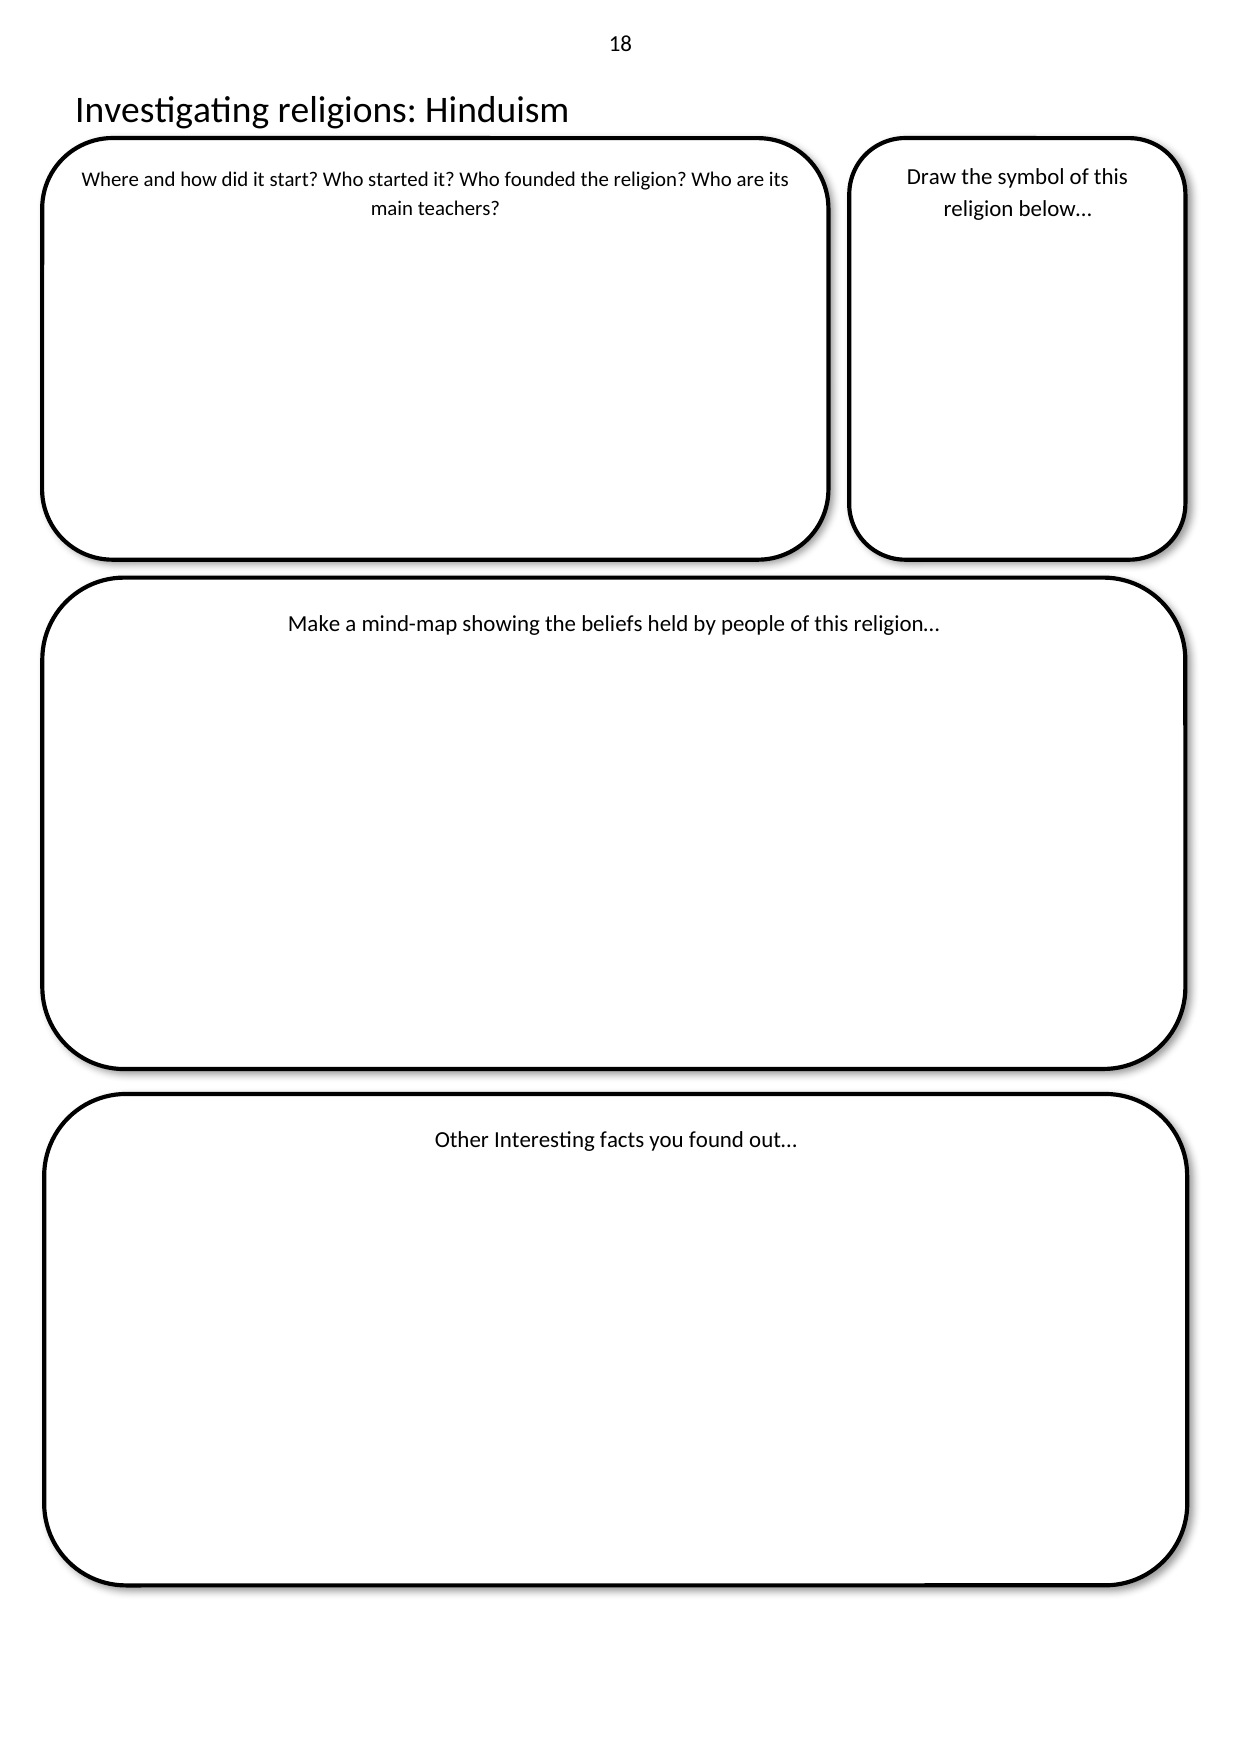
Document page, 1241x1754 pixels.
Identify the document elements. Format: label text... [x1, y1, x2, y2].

text Investigating religions: HinduismInvestigating religions: Sikhism [75, 86, 1165, 131]
